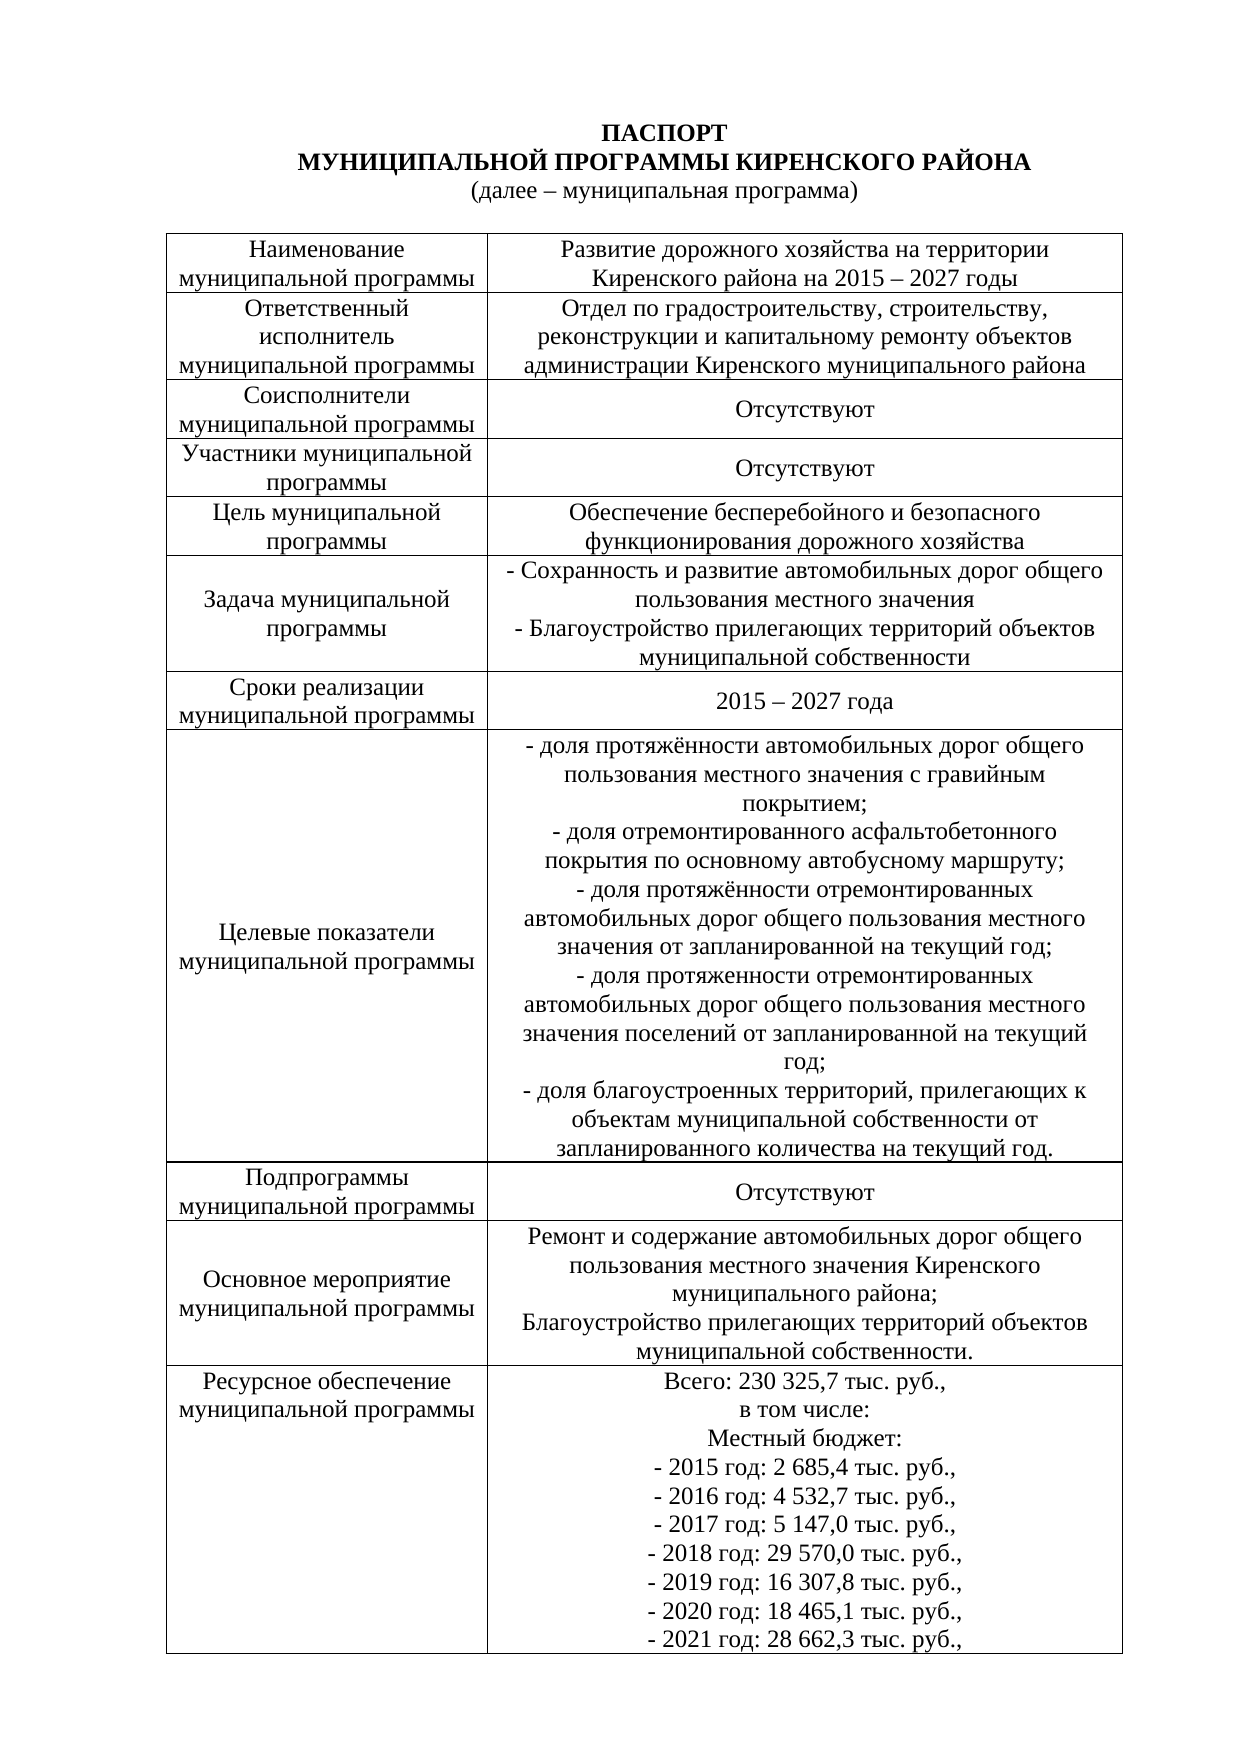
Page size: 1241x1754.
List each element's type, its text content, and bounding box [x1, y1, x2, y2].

table_cell Задача муниципальной программы [167, 556, 487, 671]
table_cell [167, 1366, 487, 1653]
text (далее – муниципальная программа) [177, 176, 1152, 204]
table_cell - доля протяжённости автомобильных дорог общего пользования местного значения с гравийным покрытием; - доля отремонтированного асфальтобетонного покрытия по основному автобусному маршруту; - доля протяжённости отремонтированных автомобильных дорог общего пользования местного значения от запланированной на текущий год; - доля протяженности отремонтированных автомобильных дорог общего пользования местного значения поселений от запланированной на текущий год; - доля благоустроенных территорий, прилегающих к объектам муниципальной собственности от запланированного количества на текущий год. [488, 730, 1122, 1161]
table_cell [488, 1366, 1122, 1653]
table_cell Сроки реализации муниципальной программы [167, 672, 487, 729]
table_cell Отсутствуют [488, 1163, 1122, 1220]
table_cell Цель муниципальной программы [167, 497, 487, 554]
table_cell Обеспечение бесперебойного и безопасного функционирования дорожного хозяйства [488, 497, 1122, 554]
table_cell Ремонт и содержание автомобильных дорог общего пользования местного значения Киренского муниципального района; Благоустройство прилегающих территорий объектов муниципальной собственности. [488, 1221, 1122, 1365]
table_cell 2015 – 2027 года [488, 672, 1122, 729]
table_cell Отсутствуют [488, 380, 1122, 437]
table_cell Отсутствуют [488, 439, 1122, 496]
table_cell Целевые показатели муниципальной программы [167, 730, 487, 1161]
table_cell Участники муниципальной программы [167, 439, 487, 496]
text МУНИЦИПАЛЬНОЙ ПРОГРАММЫ КИРЕНСКОГО РАЙОНА [177, 147, 1152, 176]
table_cell Подпрограммы муниципальной программы [167, 1163, 487, 1220]
table_header Развитие дорожного хозяйства на территории Киренского района на 2015 – 2027 годы [488, 234, 1122, 292]
table_cell Отдел по градостроительству, строительству, реконструкции и капитальному ремонту объектов администрации Киренского муниципального района [488, 293, 1122, 379]
table_cell Основное мероприятие муниципальной программы [167, 1221, 487, 1365]
text ПАСПОРТ [177, 118, 1152, 147]
table_cell Ответственный исполнитель муниципальной программы [167, 293, 487, 379]
table_header Наименование муниципальной программы [167, 234, 487, 292]
table_cell Соисполнители муниципальной программы [167, 380, 487, 437]
table_cell - Сохранность и развитие автомобильных дорог общего пользования местного значения - Благоустройство прилегающих территорий объектов муниципальной собственности [488, 556, 1122, 671]
